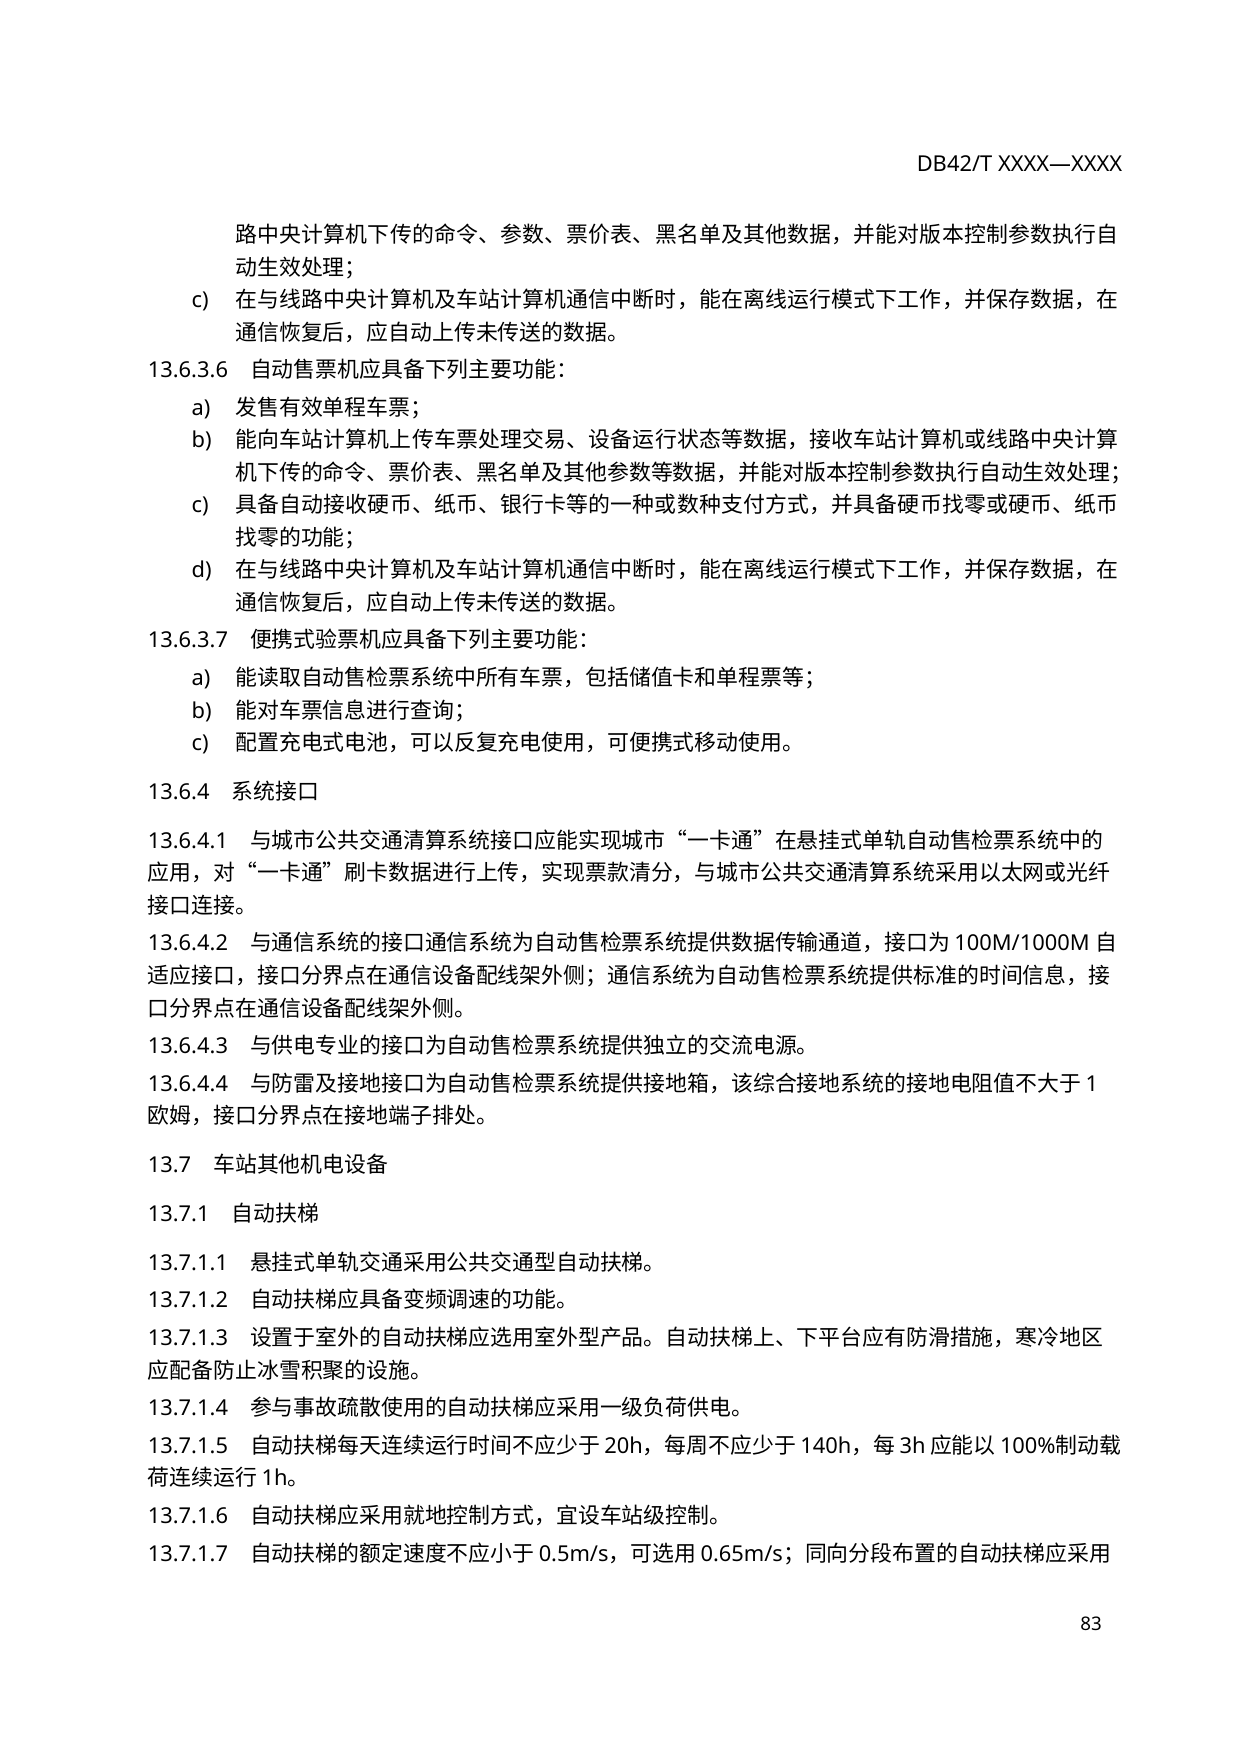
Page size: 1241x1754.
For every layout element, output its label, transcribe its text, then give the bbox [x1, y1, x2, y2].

text 参与事故疏散使用的自动扶梯应采用一级负荷供电。 [148, 1390, 1122, 1422]
text 便携式验票机应具备下列主要功能： [148, 622, 1122, 655]
text 与通信系统的接口通信系统为自动售检票系统提供数据传输通道，接口为100M/1000M 自适应接口，接口分界点在通信设备配线架外侧；通信系统为自动售检票系统提供标准的时间信息，接口分界点在通信设备配线架外侧。 [148, 925, 1122, 1023]
text 自动售票机应具备下列主要功能： [148, 352, 1122, 384]
text 与供电专业的接口为自动售检票系统提供独立的交流电源。 [148, 1028, 1122, 1060]
text 设置于室外的自动扶梯应选用室外型产品。自动扶梯上、下平台应有防滑措施，寒冷地区应配备防止冰雪积聚的设施。 [148, 1320, 1122, 1385]
list 发售有效单程车票； [191, 389, 1122, 422]
text 自动扶梯每天连续运行时间不应少于20h，每周不应少于140h，每3h应能以100%制动载荷连续运行1h。 [148, 1428, 1122, 1493]
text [191, 217, 1122, 282]
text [148, 1536, 1122, 1568]
text 自动扶梯应具备变频调速的功能。 [148, 1282, 1122, 1314]
list 能向车站计算机上传车票处理交易、设备运行状态等数据，接收车站计算机或线路中央计算机下传的命令、票价表、黑名单及其他参数等数据，并能对版本控制参数执行自动生效处理； [191, 422, 1122, 487]
list 具备自动接收硬币、纸币、银行卡等的一种或数种支付方式，并具备硬币找零或硬币、纸币找零的功能； [191, 487, 1122, 552]
list 在与线路中央计算机及车站计算机通信中断时，能在离线运行模式下工作，并保存数据，在通信恢复后，应自动上传未传送的数据。 [191, 552, 1122, 617]
list 能对车票信息进行查询； [191, 692, 1122, 725]
text 自动扶梯 [148, 1196, 1122, 1228]
text 自动扶梯应采用就地控制方式，宜设车站级控制。 [148, 1498, 1122, 1530]
text 与城市公共交通清算系统接口应能实现城市“一卡通”在悬挂式单轨自动售检票系统中的应用，对“一卡通”刷卡数据进行上传，实现票款清分，与城市公共交通清算系统采用以太网或光纤接口连接。 [148, 822, 1122, 920]
text 系统接口 [148, 774, 1122, 806]
text 车站其他机电设备 [148, 1147, 1122, 1179]
text 在与线路中央计算机及车站计算机通信中断时，能在离线运行模式下工作，并保存数据，在通信恢复后，应自动上传未传送的数据。 [191, 282, 1122, 347]
text 与防雷及接地接口为自动售检票系统提供接地箱，该综合接地系统的接地电阻值不大于1欧姆，接口分界点在接地端子排处。 [148, 1066, 1122, 1131]
list 配置充电式电池，可以反复充电使用，可便携式移动使用。 [191, 725, 1122, 757]
text 悬挂式单轨交通采用公共交通型自动扶梯。 [148, 1244, 1122, 1277]
list 能读取自动售检票系统中所有车票，包括储值卡和单程票等； [191, 660, 1122, 692]
